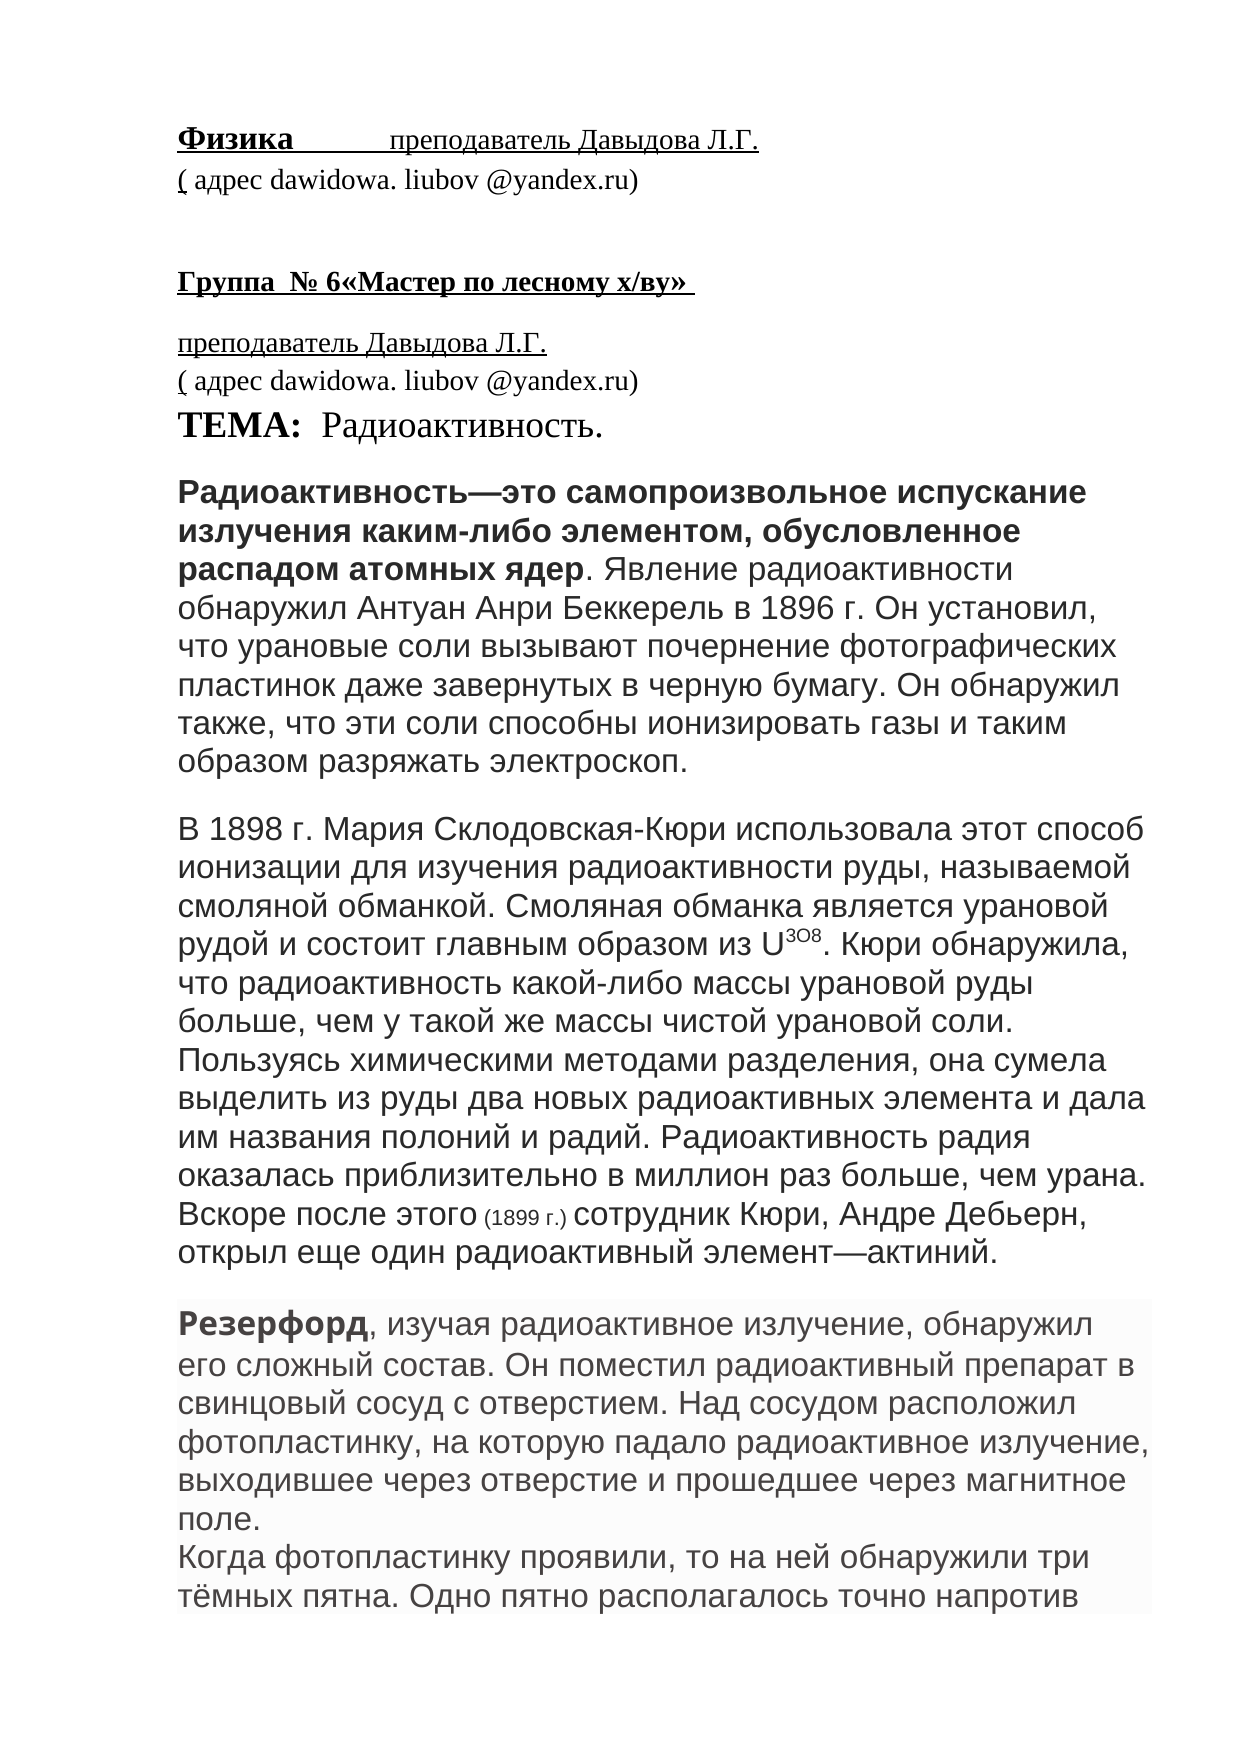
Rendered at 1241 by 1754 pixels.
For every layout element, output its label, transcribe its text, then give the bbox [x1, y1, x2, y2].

text ( адрес dawidowa. liubov @yandex.ru) [177, 363, 1152, 397]
text Физика преподаватель Давыдова Л.Г. [177, 118, 1152, 156]
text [177, 1537, 1152, 1614]
text ТЕМА: Радиоактивность. [177, 402, 1152, 445]
text Радиоактивность—это самопроизвольное испускание излучения каким-либо элементом, обусловленное распадом атомных ядер. Явление радиоактивности обнаружил Антуан Анри Беккерель в 1896 г. Он установил, что урановые соли вызывают почернение фотографических [177, 472, 1152, 665]
text Резерфорд, изучая радиоактивное излучение, обнаружил его сложный состав. Он поместил радиоактивный препарат в свинцовый сосуд с отверстием. Над сосудом расположил фотопластинку, на которую падало радиоактивное излучение, выходившее через отверстие и прошедшее через магнитное поле. [177, 1299, 1152, 1537]
text пластинок даже завернутых в черную бумагу. Он обнаружил также, что эти соли способны ионизировать газы и таким [177, 665, 1152, 742]
text ( адрес dawidowa. liubov @yandex.ru) [177, 162, 1152, 196]
text В 1898 г. Мария Склодовская-Кюри использовала этот способ ионизации для изучения радиоактивности руды, называемой смоляной обманкой. Смоляная обманка является урановой рудой и состоит главным образом из U3O8. Кюри обнаружила, что радиоактивность какой-либо массы урановой руды больше, чем у такой же массы чистой урановой соли. Пользуясь химическими методами разделения, она сумела выделить из руды два новых радиоактивных элемента и дала им названия полоний и радий. Радиоактивность радия оказалась приблизительно в миллион раз больше, чем урана. Вскоре после этого (1899 г.) сотрудник Кюри, Андре Дебьерн, открыл еще один радиоактивный элемент—актиний. [177, 809, 1152, 1270]
text образом разряжать электроскоп. [177, 742, 1152, 780]
text преподаватель Давыдова Л.Г. [177, 325, 1152, 358]
text Группа № 6«Мастер по лесному х/ву» [177, 260, 1152, 298]
